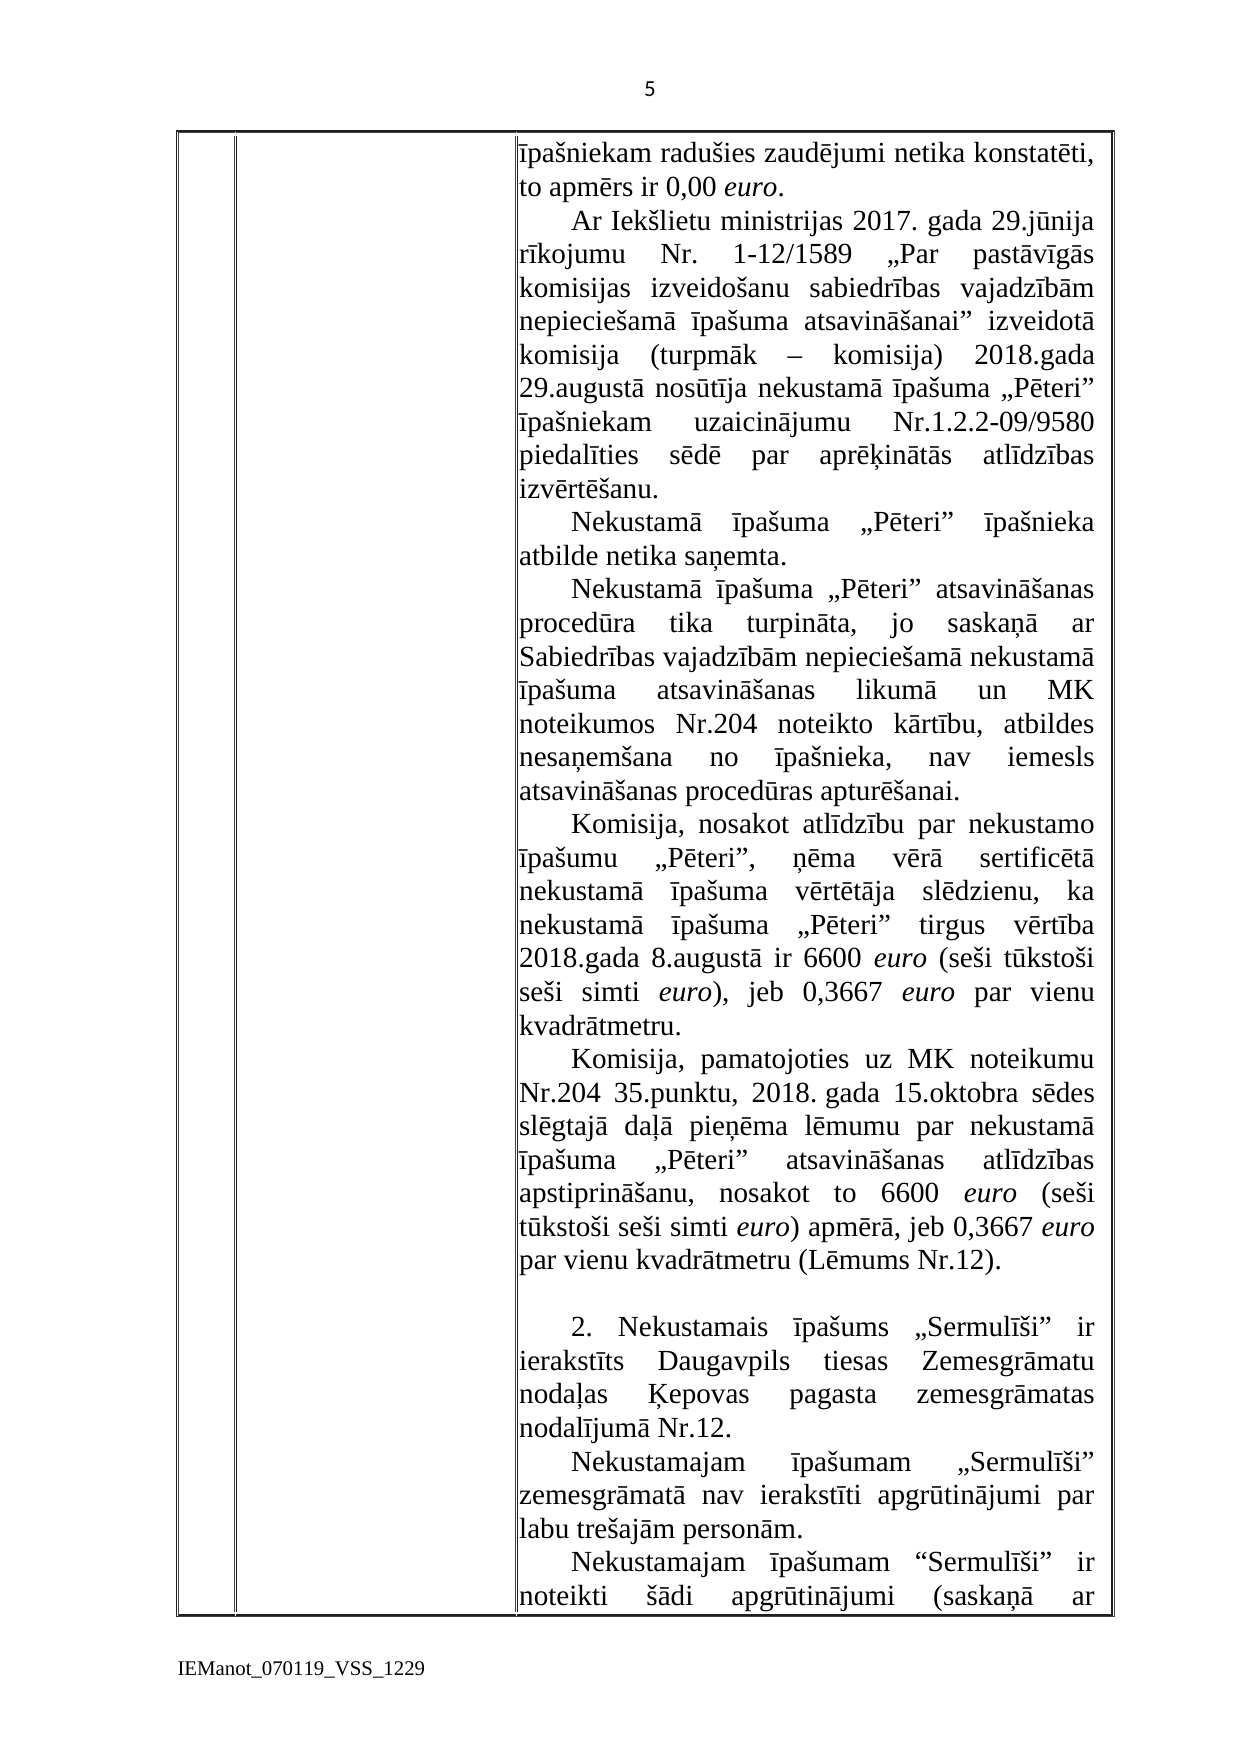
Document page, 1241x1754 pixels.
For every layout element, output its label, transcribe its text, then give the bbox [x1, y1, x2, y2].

table_cell 2. [179, 133, 236, 1614]
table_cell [236, 133, 516, 1614]
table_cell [516, 133, 1111, 1614]
